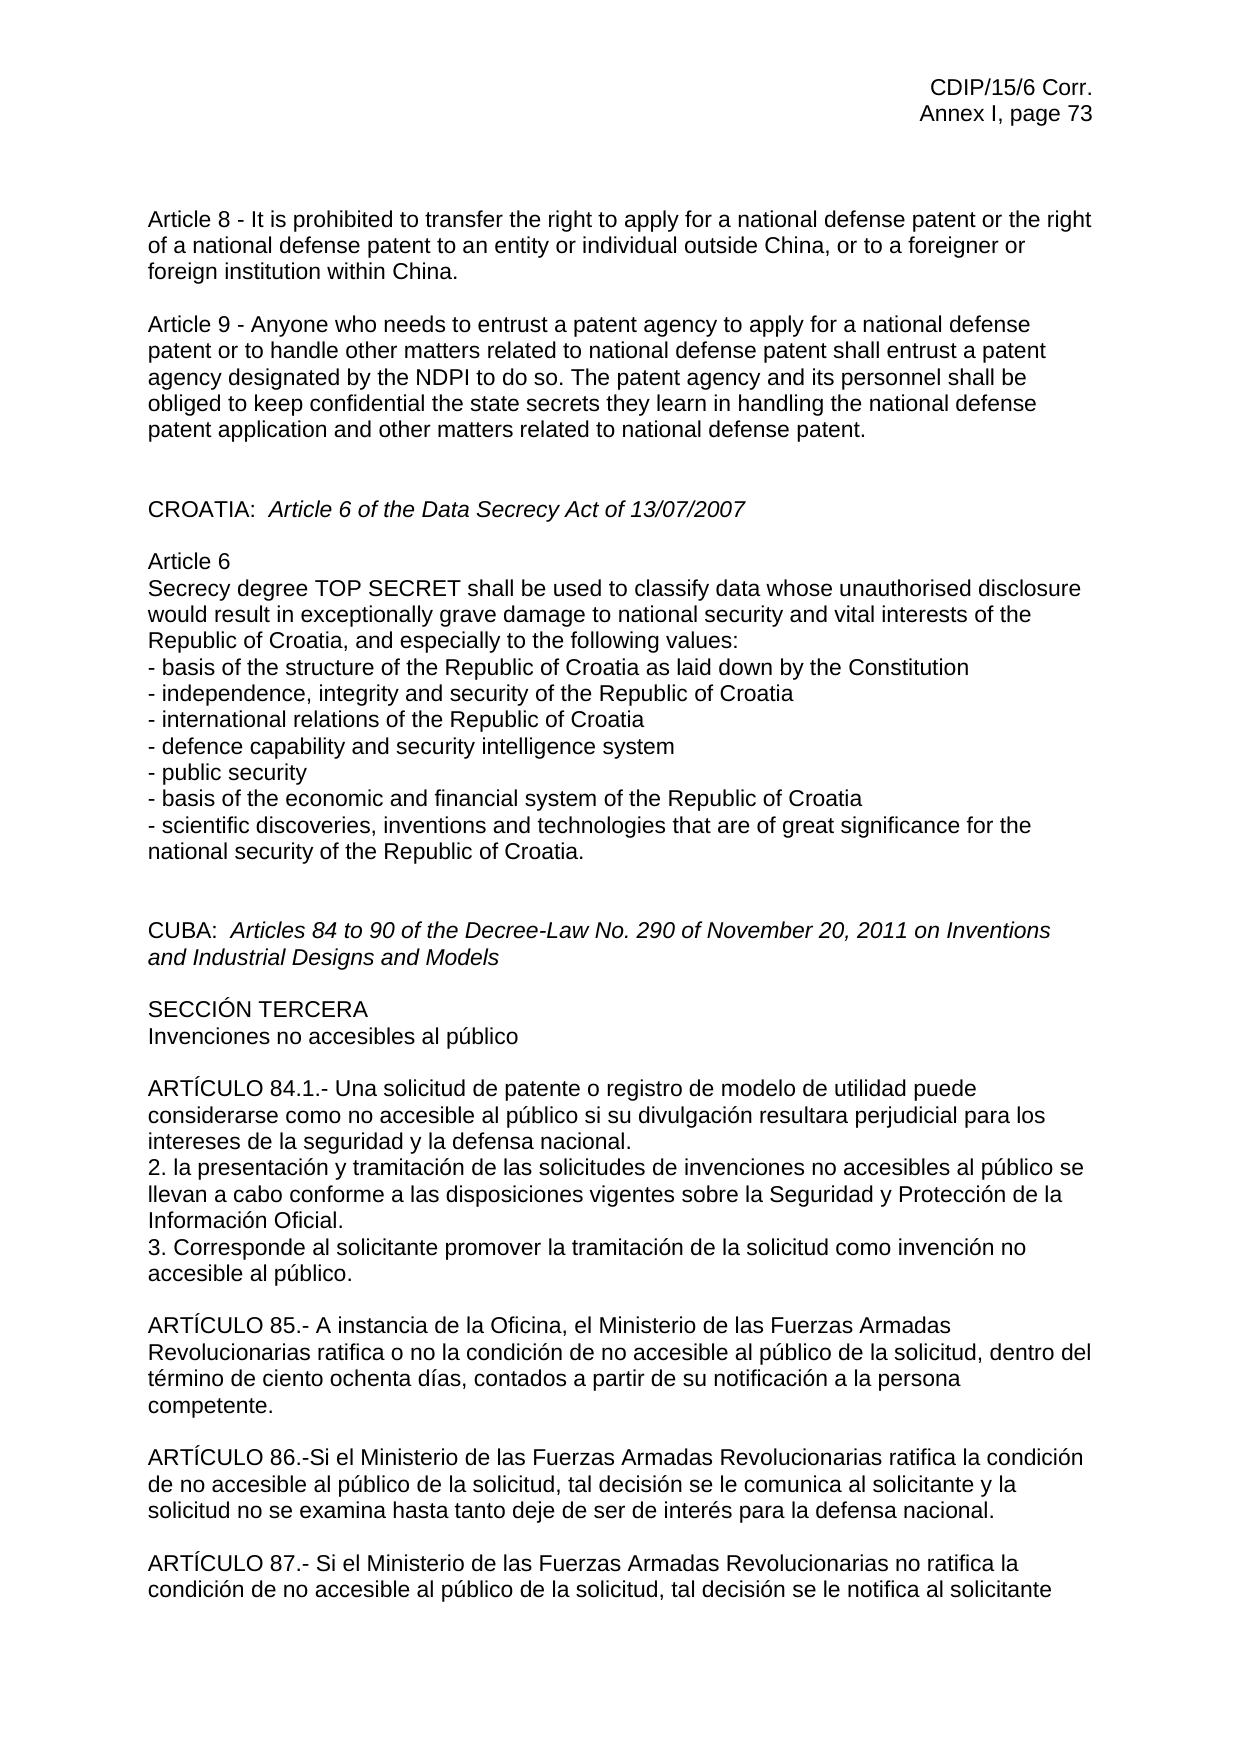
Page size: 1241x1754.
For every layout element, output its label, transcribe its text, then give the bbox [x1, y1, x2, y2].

text CROATIA: Article 6 of the Data Secrecy Act of 13/07/2007 [148, 496, 1093, 522]
text 2. la presentación y tramitación de las solicitudes de invenciones no accesibles al público se llevan a cabo conforme a las disposiciones vigentes sobre la Seguridad y Protección de la Información Oficial. [148, 1154, 1093, 1233]
text ARTÍCULO 84.1.- Una solicitud de patente o registro de modelo de utilidad puede considerarse como no accesible al público si su divulgación resultara perjudicial para los intereses de la seguridad y la defensa nacional. [148, 1075, 1093, 1154]
text - basis of the structure of the as laid down by the Constitution [148, 654, 1093, 680]
text - defence capability and security intelligence system [148, 733, 1093, 759]
text - international relations of the [148, 706, 1093, 733]
text - independence, integrity and security of the [148, 680, 1093, 706]
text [148, 1550, 1093, 1602]
text Article 9 - Anyone who needs to entrust a patent agency to apply for a national defense patent or to handle other matters related to national defense patent shall entrust a patent agency designated by the NDPI to do so. The patent agency and its personnel shall be obliged to keep confidential the state secrets they learn in handling the national defense patent application and other matters related to national defense patent. [148, 311, 1093, 443]
text Secrecy degree TOP SECRET shall be used to classify data whose unauthorised disclosure would result in exceptionally grave damage to national security and vital interests of the , and especially to the following values: [148, 574, 1093, 654]
text - scientific discoveries, inventions and technologies that are of great significance for the national security of the Republic of Croatia. [148, 812, 1093, 864]
text ARTÍCULO 86.-Si el Ministerio de las Fuerzas Armadas Revolucionarias ratifica la condición de no accesible al público de la solicitud, tal decisión se le comunica al solicitante y la solicitud no se examina hasta tanto deje de ser de interés para la defensa nacional. [148, 1444, 1093, 1523]
text Invenciones no accesibles al público [148, 1023, 1093, 1049]
text Article 8 - It is prohibited to transfer the right to apply for a national defense patent or the right of a national defense patent to an entity or individual outside China, or to a foreigner or foreign institution within China. [148, 206, 1093, 285]
text SECCIÓN TERCERA [148, 996, 1093, 1023]
text Article 6 [148, 548, 1093, 574]
text ARTÍCULO 85.- A instancia de la Oficina, el Ministerio de las Fuerzas Armadas Revolucionarias ratifica o no la condición de no accesible al público de la solicitud, dentro del término de ciento ochenta días, contados a partir de su notificación a la persona competente. [148, 1312, 1093, 1418]
text CUBA: Articles 84 to 90 of the Decree-Law No. 290 of November 20, 2011 on Inventions and Industrial Designs and Models [148, 917, 1093, 970]
text - basis of the economic and financial system of the [148, 785, 1093, 812]
text 3. Corresponde al solicitante promover la tramitación de la solicitud como invención no accesible al público. [148, 1233, 1093, 1286]
text - public security [148, 759, 1093, 785]
